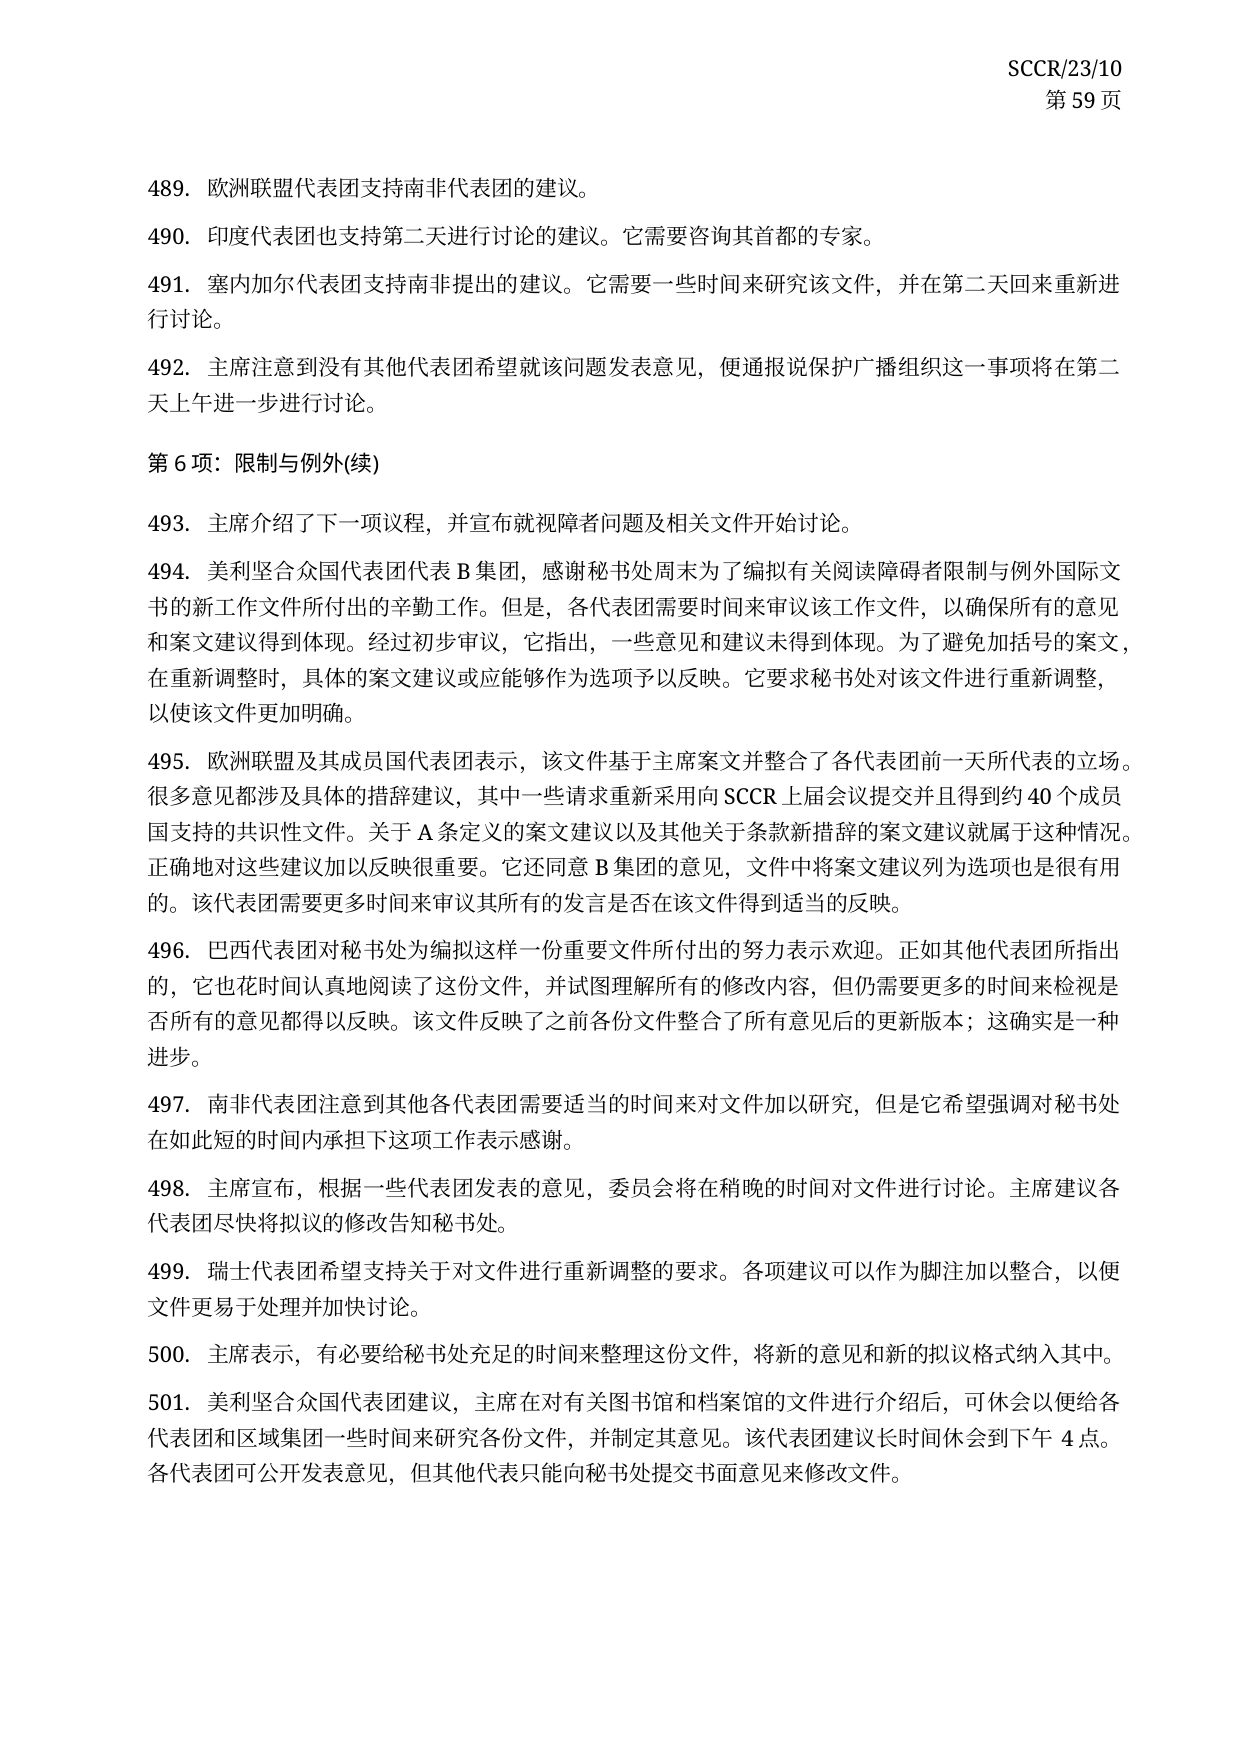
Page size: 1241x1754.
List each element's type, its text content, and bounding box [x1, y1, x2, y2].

list 塞内加尔代表团支持南非提出的建议。它需要一些时间来研究该文件，并在第二天回来重新进行讨论。 [148, 263, 1122, 334]
list 美利坚合众国代表团代表B集团，感谢秘书处周末为了编拟有关阅读障碍者限制与例外国际文书的新工作文件所付出的辛勤工作。但是，各代表团需要时间来审议该工作文件，以确保所有的意见和案文建议得到体现。经过初步审议，它指出，一些意见和建议未得到体现。为了避免加括号的案文，在重新调整时，具体的案文建议或应能够作为选项予以反映。它要求秘书处对该文件进行重新调整，以使该文件更加明确。 [148, 551, 1122, 728]
list 主席宣布，根据一些代表团发表的意见，委员会将在稍晚的时间对文件进行讨论。主席建议各代表团尽快将拟议的修改告知秘书处。 [148, 1167, 1122, 1238]
list 主席注意到没有其他代表团希望就该问题发表意见，便通报说保护广播组织这一事项将在第二天上午进一步进行讨论。 [148, 346, 1122, 417]
list 印度代表团也支持第二天进行讨论的建议。它需要咨询其首都的专家。 [148, 215, 1122, 251]
list 美利坚合众国代表团建议，主席在对有关图书馆和档案馆的文件进行介绍后，可休会以便给各代表团和区域集团一些时间来研究各份文件，并制定其意见。该代表团建议长时间休会到下午4点。各代表团可公开发表意见，但其他代表只能向秘书处提交书面意见来修改文件。 [148, 1382, 1122, 1488]
list 欧洲联盟及其成员国代表团表示，该文件基于主席案文并整合了各代表团前一天所代表的立场。很多意见都涉及具体的措辞建议，其中一些请求重新采用向SCCR上届会议提交并且得到约40个成员国支持的共识性文件。关于A条定义的案文建议以及其他关于条款新措辞的案文建议就属于这种情况。正确地对这些建议加以反映很重要。它还同意B集团的意见，文件中将案文建议列为选项也是很有用的。该代表团需要更多时间来审议其所有的发言是否在该文件得到适当的反映。 [148, 740, 1122, 917]
text 第6项：限制与例外(续) [148, 442, 1122, 478]
list 主席介绍了下一项议程，并宣布就视障者问题及相关文件开始讨论。 [148, 503, 1122, 538]
list 主席表示，有必要给秘书处充足的时间来整理这份文件，将新的意见和新的拟议格式纳入其中。 [148, 1334, 1122, 1369]
list 南非代表团注意到其他各代表团需要适当的时间来对文件加以研究，但是它希望强调对秘书处在如此短的时间内承担下这项工作表示感谢。 [148, 1084, 1122, 1155]
list 瑞士代表团希望支持关于对文件进行重新调整的要求。各项建议可以作为脚注加以整合，以便文件更易于处理并加快讨论。 [148, 1251, 1122, 1321]
list 欧洲联盟代表团支持南非代表团的建议。 [148, 167, 1122, 203]
list 巴西代表团对秘书处为编拟这样一份重要文件所付出的努力表示欢迎。正如其他代表团所指出的，它也花时间认真地阅读了这份文件，并试图理解所有的修改内容，但仍需要更多的时间来检视是否所有的意见都得以反映。该文件反映了之前各份文件整合了所有意见后的更新版本；这确实是一种进步。 [148, 930, 1122, 1071]
